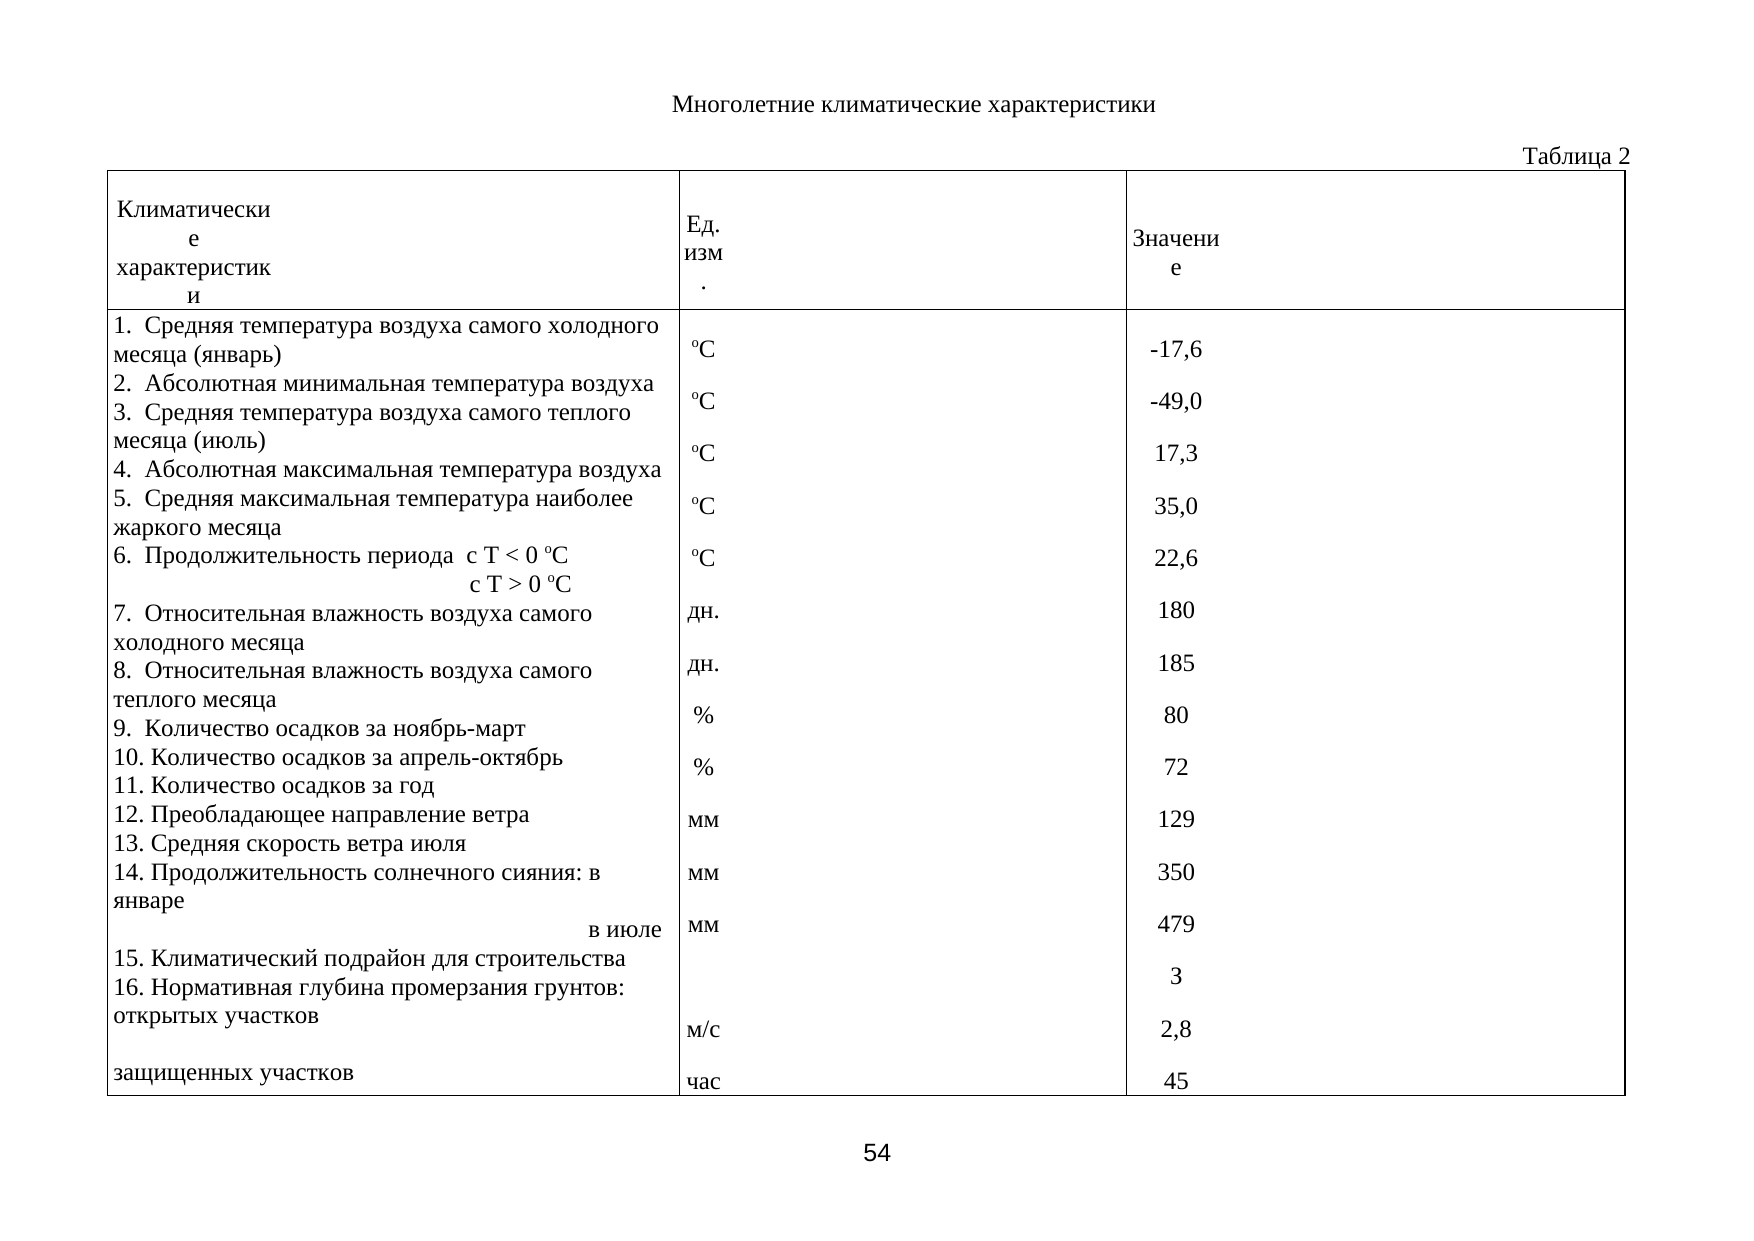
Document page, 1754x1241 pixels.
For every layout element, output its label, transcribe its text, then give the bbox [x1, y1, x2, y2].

text Таблица 2 [118, 141, 1631, 170]
table_header Значение [1127, 171, 1624, 309]
subtitle Многолетние климатические характеристики [118, 89, 1636, 117]
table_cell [108, 310, 679, 1095]
table_header Климатические характеристики [108, 171, 679, 309]
table_header Ед. изм. [680, 171, 1126, 309]
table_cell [680, 310, 1126, 1095]
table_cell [1127, 310, 1624, 1095]
